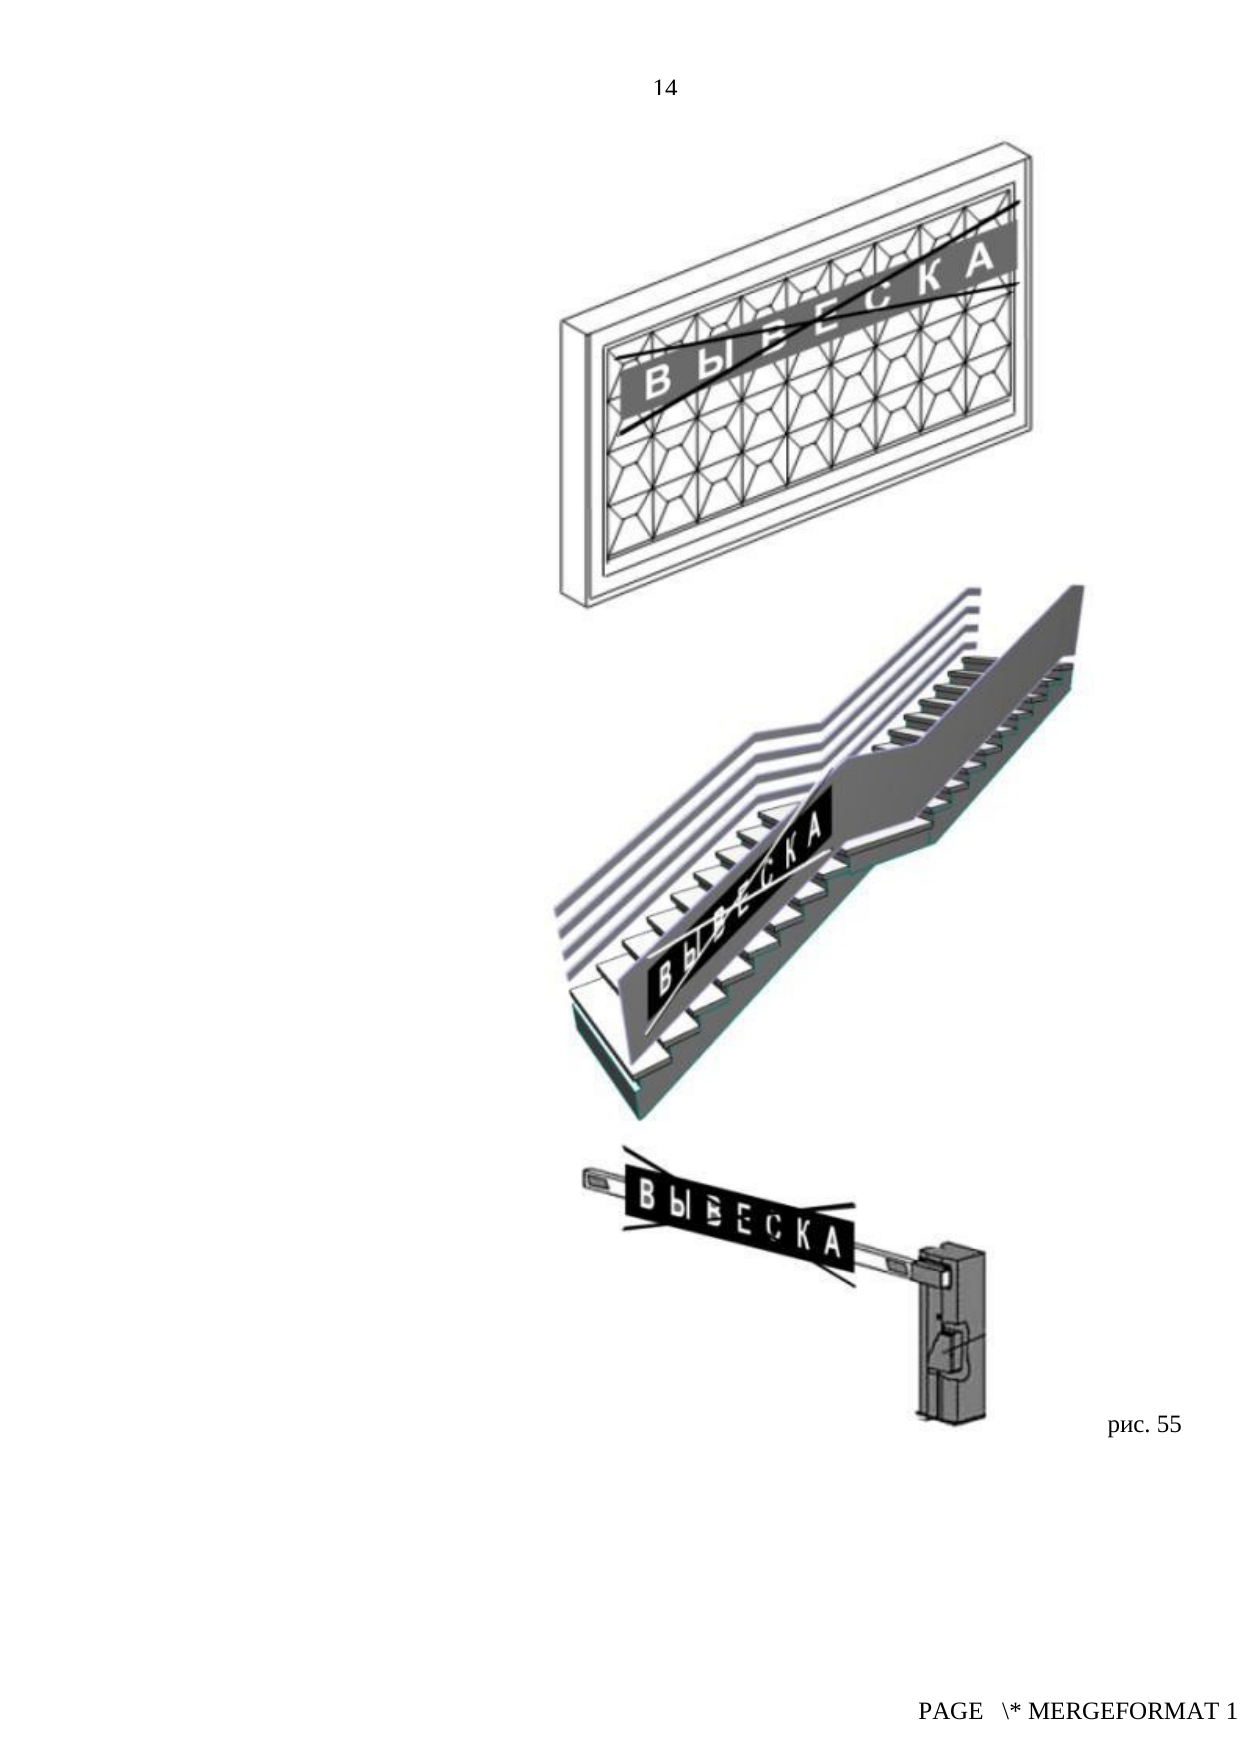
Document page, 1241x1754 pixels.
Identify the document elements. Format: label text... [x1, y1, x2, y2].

picture [544, 135, 1095, 1432]
text рис. 55 [114, 1409, 1182, 1438]
